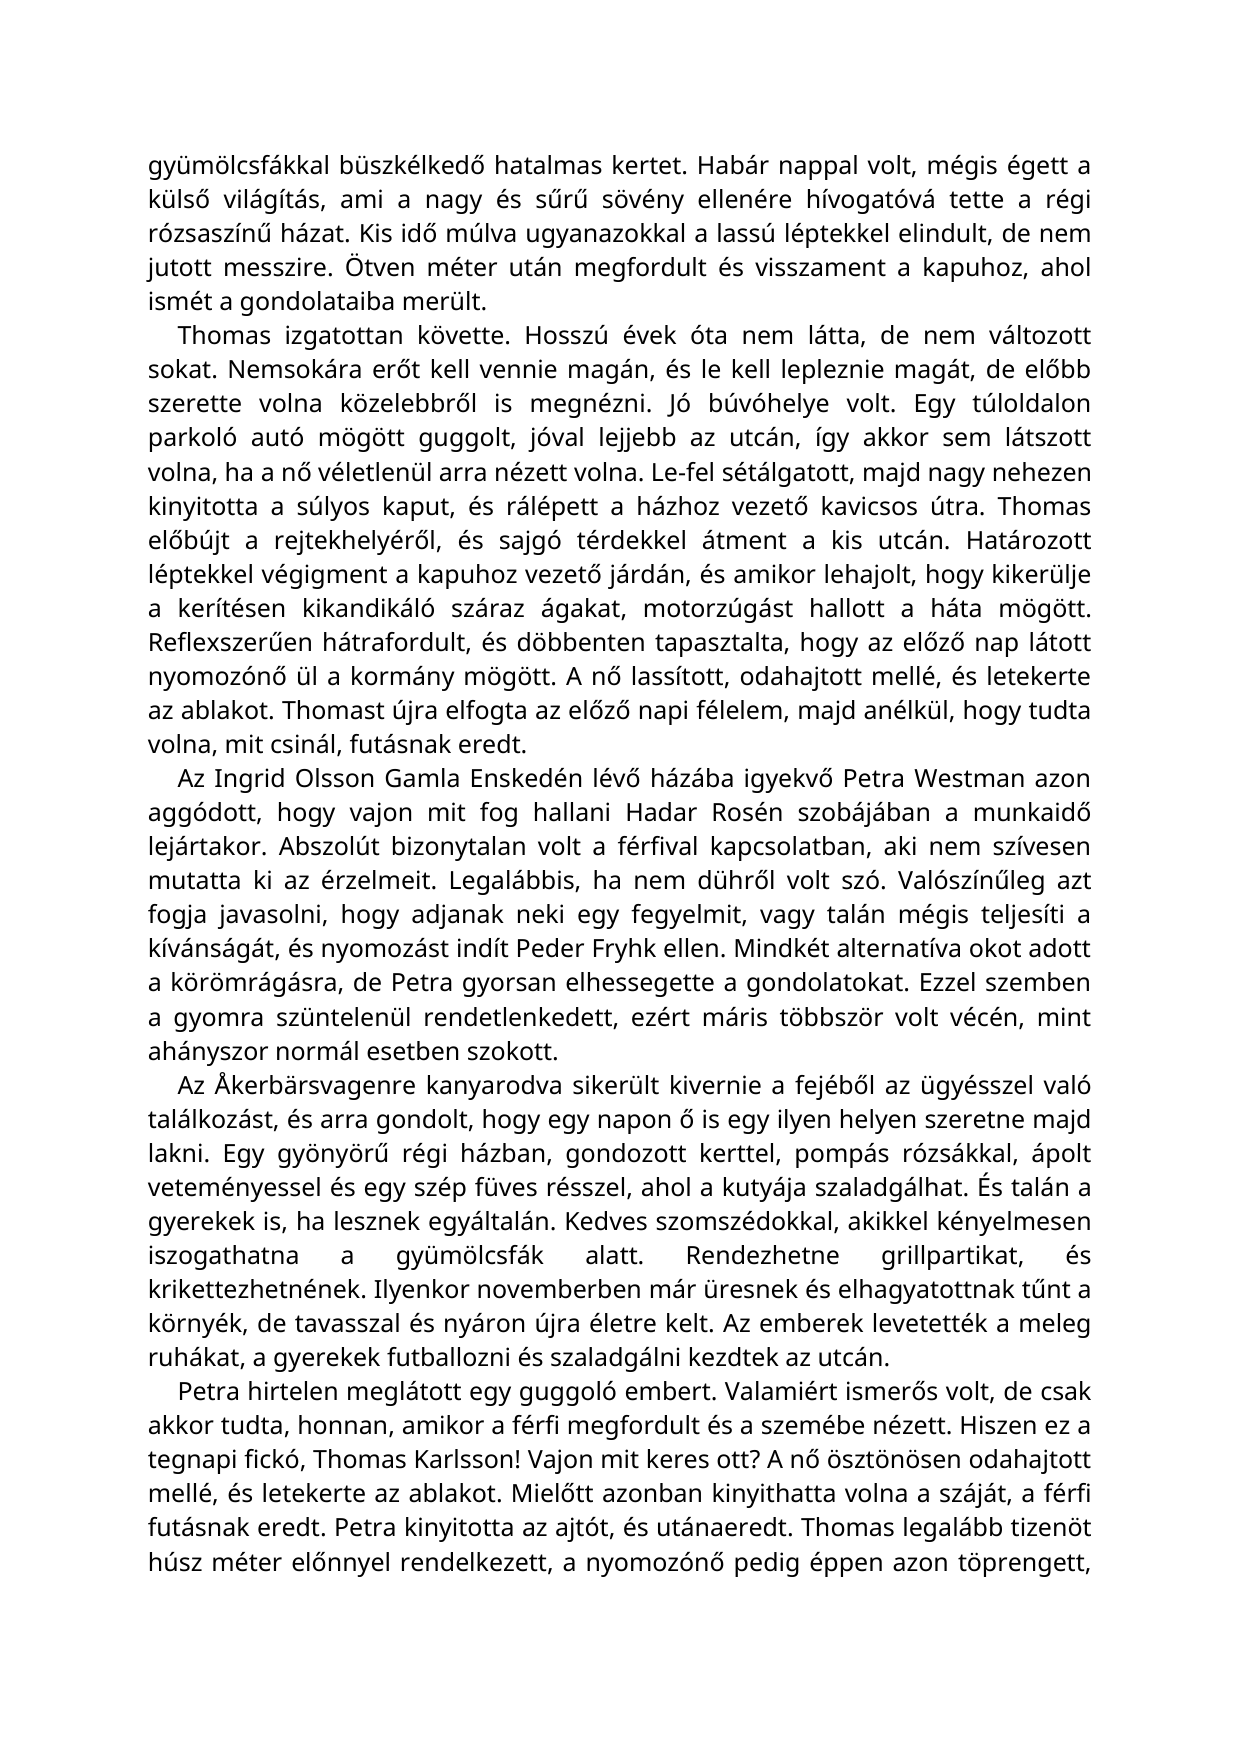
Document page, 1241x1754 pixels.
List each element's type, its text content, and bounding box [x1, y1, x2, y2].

text Thomas izgatottan követte. Hosszú évek óta nem látta, de nem változott sokat. Nemsokára erőt kell vennie magán, és le kell lepleznie magát, de előbb szerette volna közelebbről is megnézni. Jó búvóhelye volt. Egy túloldalon parkoló autó mögött guggolt, jóval lejjebb az utcán, így akkor sem látszott volna, ha a nő véletlenül arra nézett volna. Le-fel sétálgatott, majd nagy nehezen kinyitotta a súlyos kaput, és rálépett a házhoz vezető kavicsos útra. Thomas előbújt a rejtekhelyéről, és sajgó térdekkel átment a kis utcán. Határozott léptekkel végigment a kapuhoz vezető járdán, és amikor lehajolt, hogy kikerülje a kerítésen kikandikáló száraz ágakat, motorzúgást hallott a háta mögött. Reflexszerűen hátrafordult, és döbbenten tapasztalta, hogy az előző nap látott nyomozónő ül a kormány mögött. A nő lassított, odahajtott mellé, és letekerte az ablakot. Thomast újra elfogta az előző napi félelem, majd anélkül, hogy tudta volna, mit csinál, futásnak eredt. [148, 318, 1093, 761]
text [148, 148, 1093, 318]
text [148, 1374, 1093, 1578]
text Az Åkerbärsvagenre kanyarodva sikerült kivernie a fejéből az ügyésszel való találkozást, és arra gondolt, hogy egy napon ő is egy ilyen helyen szeretne majd lakni. Egy gyönyörű régi házban, gondozott kerttel, pompás rózsákkal, ápolt veteményessel és egy szép füves résszel, ahol a kutyája szaladgálhat. És talán a gyerekek is, ha lesznek egyáltalán. Kedves szomszédokkal, akikkel kényelmesen iszogathatna a gyümölcsfák alatt. Rendezhetne grillpartikat, és krikettezhetnének. Ilyenkor novemberben már üresnek és elhagyatottnak tűnt a környék, de tavasszal és nyáron újra életre kelt. Az emberek levetették a meleg ruhákat, a gyerekek futballozni és szaladgálni kezdtek az utcán. [148, 1067, 1093, 1374]
text Az Ingrid Olsson Gamla Enskedén lévő házába igyekvő Petra Westman azon aggódott, hogy vajon mit fog hallani Hadar Rosén szobájában a munkaidő lejártakor. Abszolút bizonytalan volt a férfival kapcsolatban, aki nem szívesen mutatta ki az érzelmeit. Legalábbis, ha nem dühről volt szó. Valószínűleg azt fogja javasolni, hogy adjanak neki egy fegyelmit, vagy talán mégis teljesíti a kívánságát, és nyomozást indít Peder Fryhk ellen. Mindkét alternatíva okot adott a körömrágásra, de Petra gyorsan elhessegette a gondolatokat. Ezzel szemben a gyomra szüntelenül rendetlenkedett, ezért máris többször volt vécén, mint ahányszor normál esetben szokott. [148, 761, 1093, 1067]
